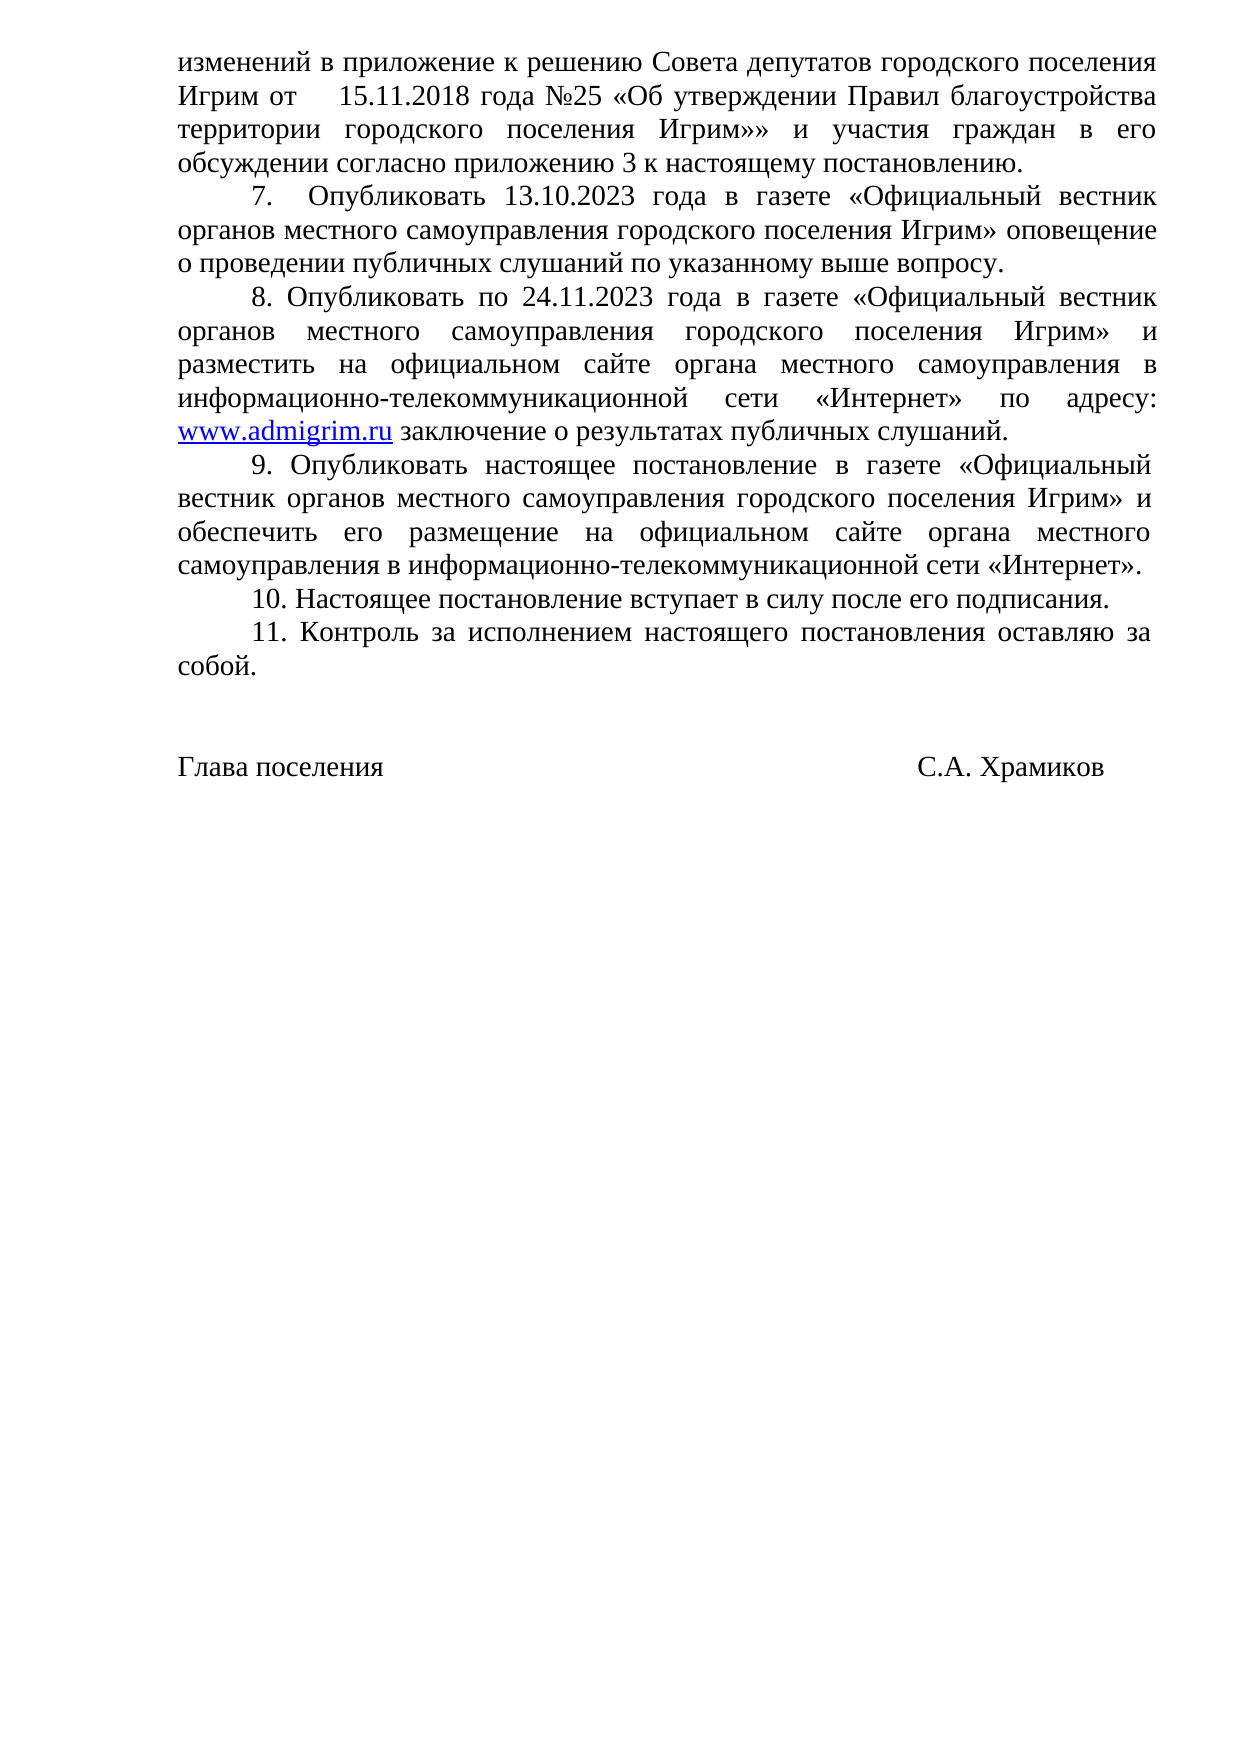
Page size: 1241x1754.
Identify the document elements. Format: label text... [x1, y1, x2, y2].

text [177, 44, 1157, 178]
text 8. Опубликовать по 24.11.2023 года в газете «Официальный вестник органов местного самоуправления городского поселения Игрим» и разместить на официальном сайте органа местного самоуправления в информационно-телекоммуникационной сети «Интернет» по адресу: www.admigrim.ru заключение о результатах публичных слушаний. [177, 279, 1157, 447]
text Глава поселения С.А. Храмиков [177, 749, 1152, 782]
text 10. Настоящее постановление вступает в силу после его подписания. [177, 581, 1152, 614]
text 7. Опубликовать 13.10.2023 года в газете «Официальный вестник органов местного самоуправления городского поселения Игрим» оповещение о проведении публичных слушаний по указанному выше вопросу. [177, 178, 1157, 279]
text 9. Опубликовать настоящее постановление в газете «Официальный вестник органов местного самоуправления городского поселения Игрим» и обеспечить его размещение на официальном сайте органа местного самоуправления в информационно-телекоммуникационной сети «Интернет». [177, 447, 1152, 581]
text 11. Контроль за исполнением настоящего постановления оставляю за собой. [177, 614, 1152, 682]
